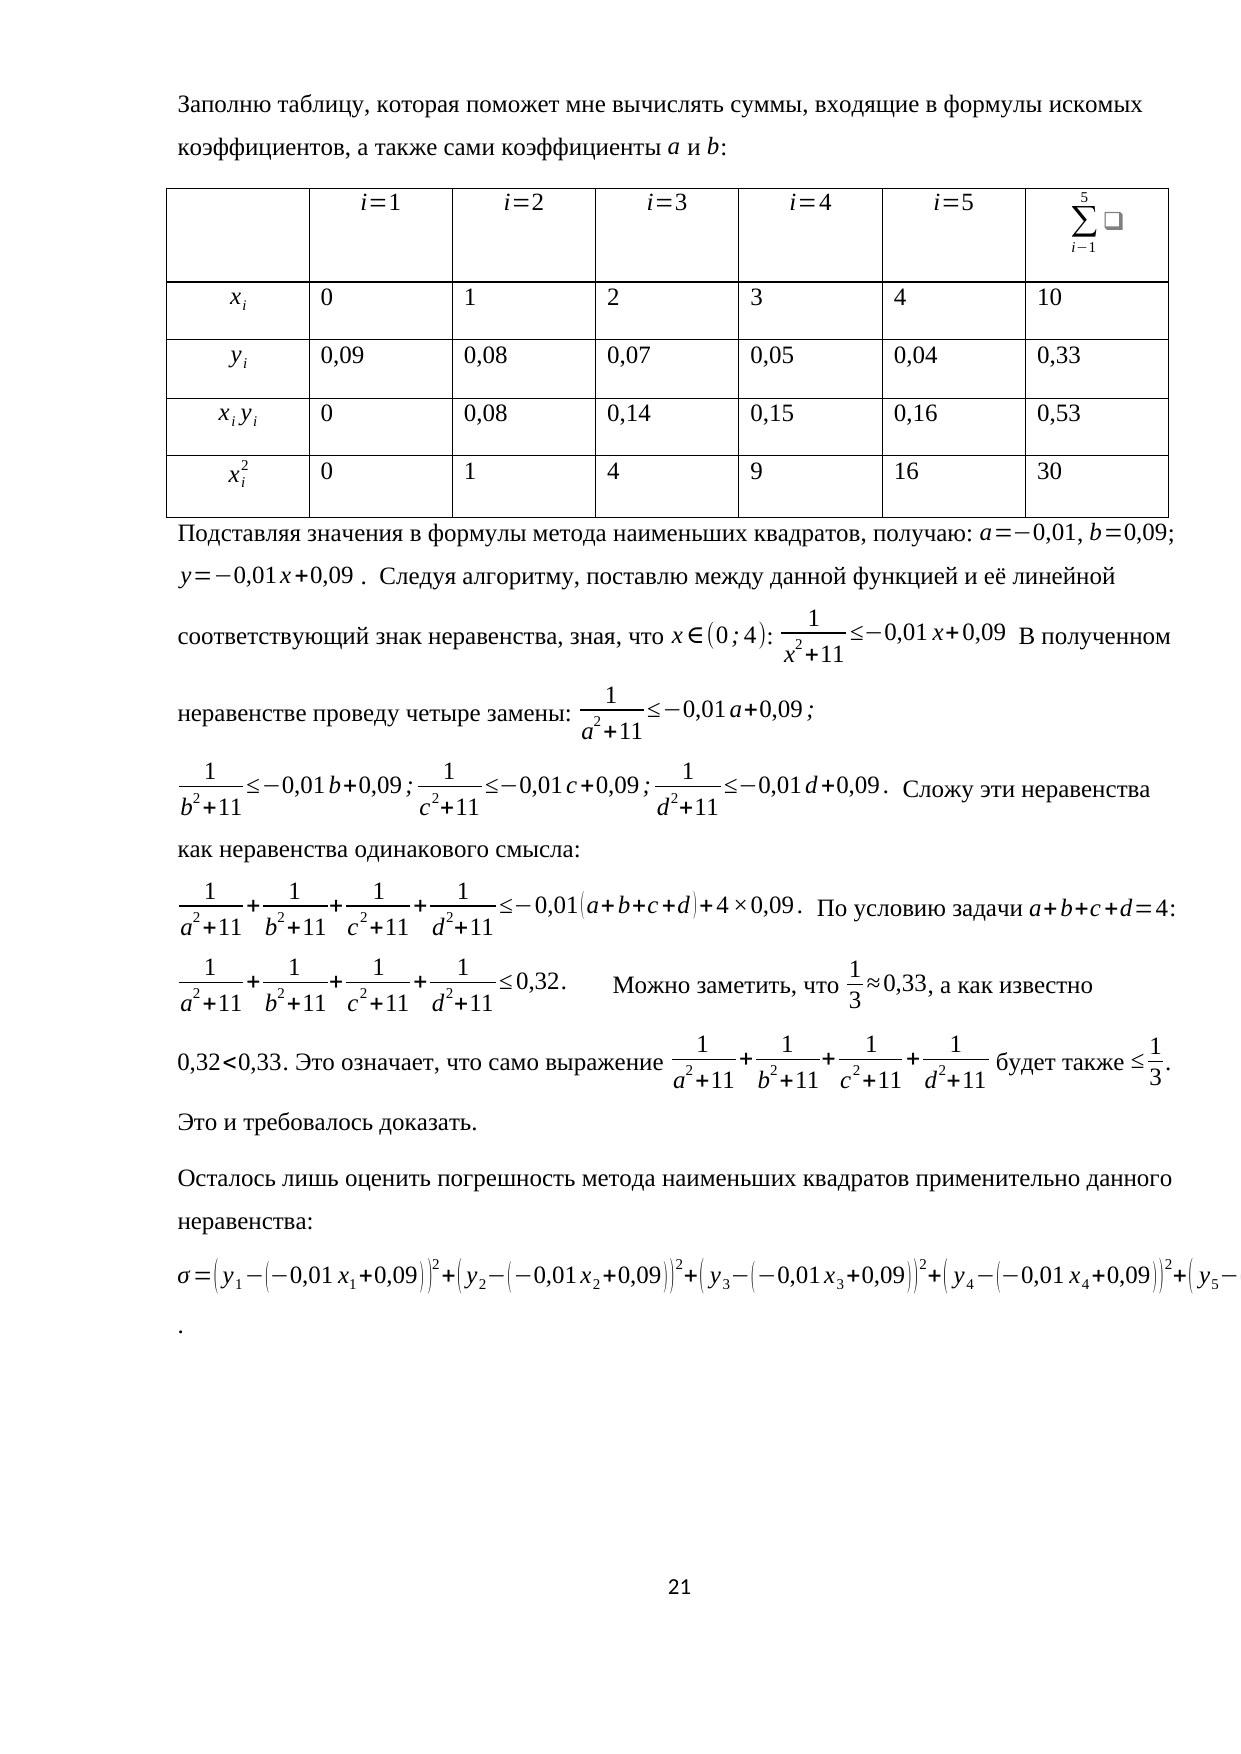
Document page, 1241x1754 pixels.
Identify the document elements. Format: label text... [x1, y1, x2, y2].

table_cell 0,33 [1026, 340, 1168, 397]
table_header [310, 189, 452, 281]
table_cell [167, 456, 309, 517]
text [177, 89, 1181, 161]
table_cell 10 [1026, 283, 1168, 339]
table_cell 3 [739, 283, 882, 339]
table_header [596, 189, 738, 281]
table_cell [167, 283, 309, 339]
table_cell 0,09 [310, 340, 452, 397]
table_header [739, 189, 882, 281]
table_header [883, 189, 1025, 281]
text Осталось лишь оценить погрешность метода наименьших квадратов применительно данного неравенства: . [177, 1163, 1181, 1339]
table_cell 0,04 [883, 340, 1025, 397]
table_cell 16 [883, 456, 1025, 517]
table_cell 4 [883, 283, 1025, 339]
table_cell 2 [596, 283, 738, 339]
table_cell 0 [310, 456, 452, 517]
table_cell [167, 340, 309, 397]
text Подставляя значения в формулы метода наименьших квадратов, получаю: , ; . Следуя алгоритму, поставлю между данной функцией и её линейной соответствующий знак неравенства, зная, что : В полученном неравенстве проведу четыре замены: Сложу эти неравенства как неравенства одинакового смысла: По условию задачи : Можно заметить, что , а как известно . Это означает, что само выражение будет также . Это и требовалось доказать. [177, 518, 1181, 1136]
table_cell 0,16 [883, 399, 1025, 455]
table_cell 0 [310, 399, 452, 455]
table_header [1026, 189, 1168, 281]
table_header [453, 189, 595, 281]
table_cell 0,08 [453, 340, 595, 397]
table_cell 1 [453, 456, 595, 517]
table_cell 0,05 [739, 340, 882, 397]
table_header [167, 189, 309, 281]
table_cell 0,07 [596, 340, 738, 397]
table_cell 0,53 [1026, 399, 1168, 455]
table_cell 0,15 [739, 399, 882, 455]
table_cell 0,08 [453, 399, 595, 455]
table_cell 1 [453, 283, 595, 339]
table_cell 30 [1026, 456, 1168, 517]
table_cell 0 [310, 283, 452, 339]
table_cell [167, 399, 309, 455]
table_cell 0,14 [596, 399, 738, 455]
table_cell 9 [739, 456, 882, 517]
table_cell 4 [596, 456, 738, 517]
